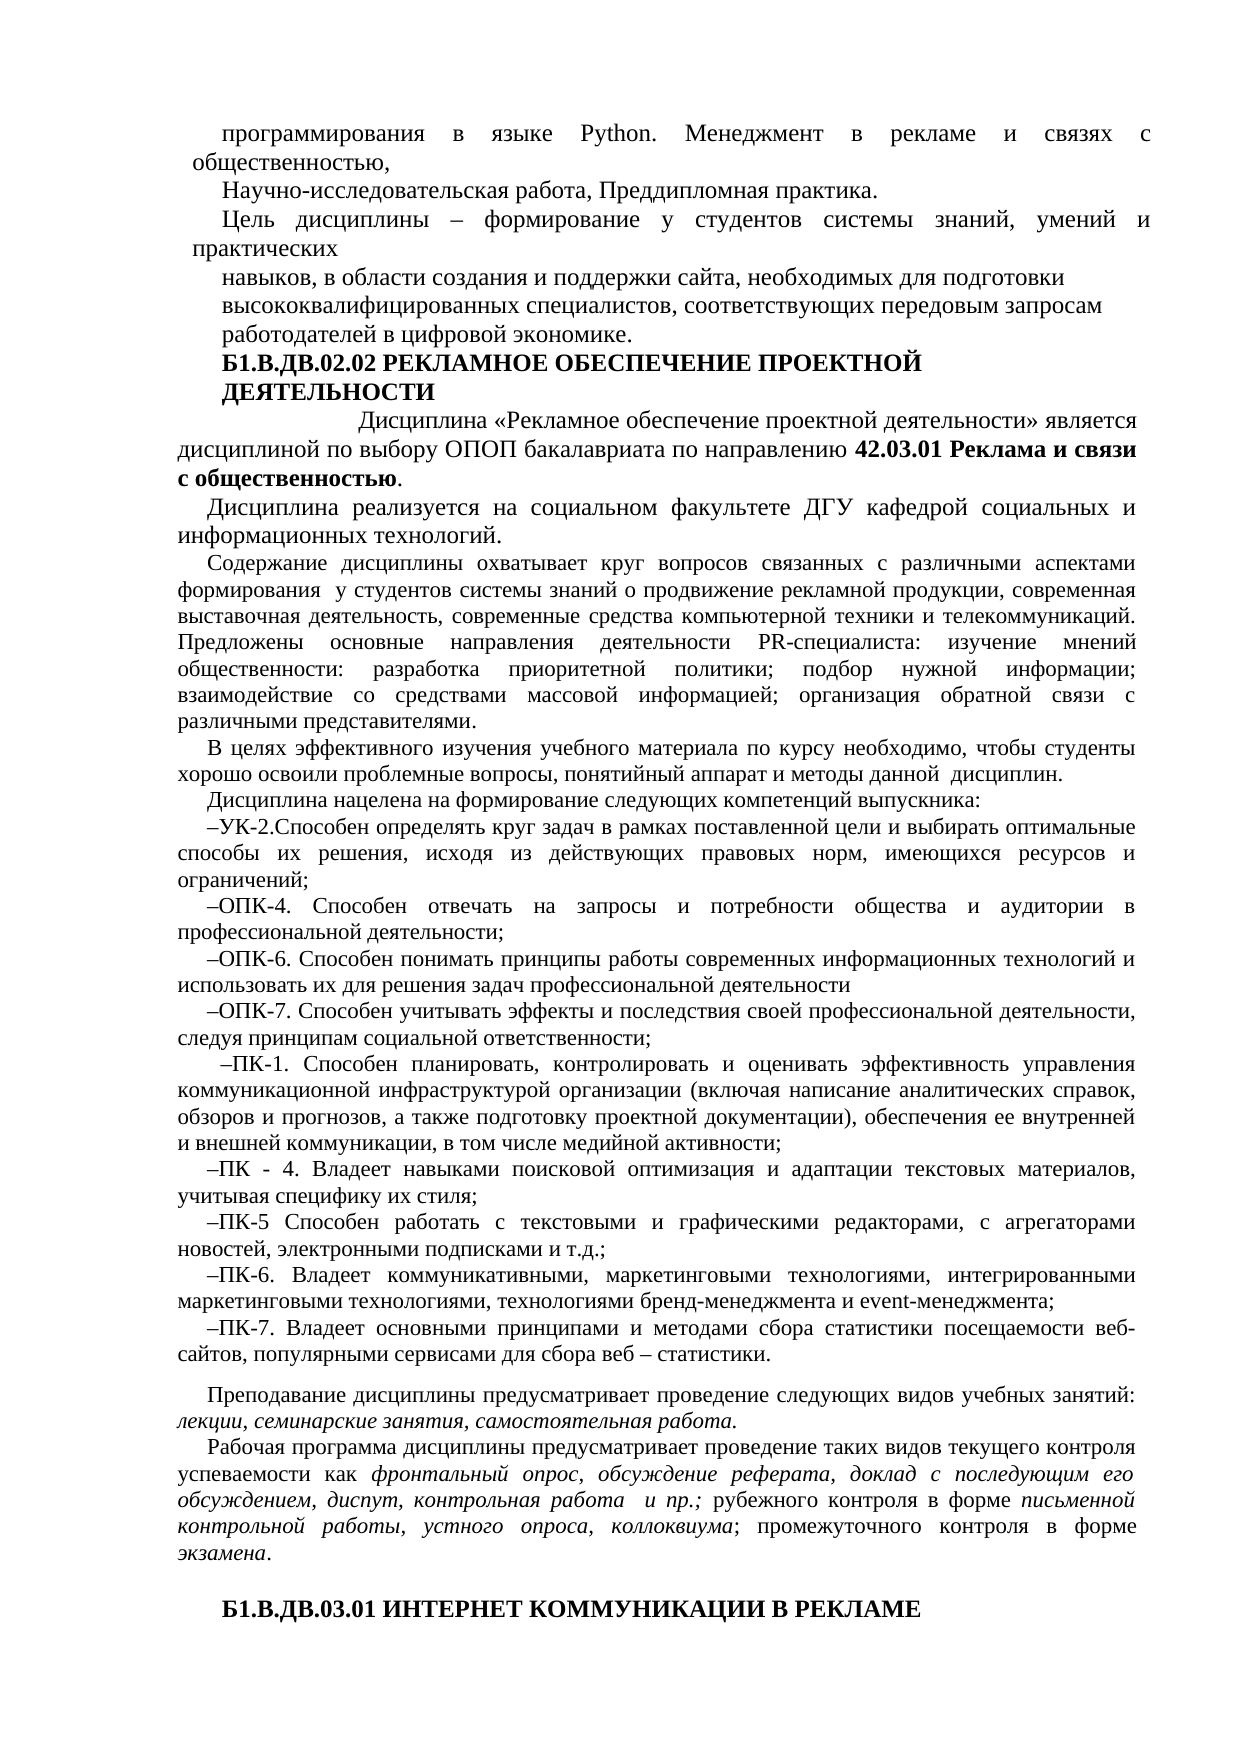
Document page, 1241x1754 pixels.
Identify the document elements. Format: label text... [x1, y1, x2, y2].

text –УК-2.Способен определять круг задач в рамках поставленной цели и выбирать оптимальные способы их решения, исходя из действующих правовых норм, имеющихся ресурсов и ограничений; [177, 813, 1137, 892]
text высококвалифицированных специалистов, соответствующих передовым запросам [192, 291, 1152, 319]
text Б1.В.ДВ.02.02 РЕКЛАМНОЕ ОБЕСПЕЧЕНИЕ ПРОЕКТНОЙ [192, 348, 1152, 377]
text навыков, в области создания и поддержки сайта, необходимых для подготовки [192, 262, 1152, 291]
text Дисциплина нацелена на формирование следующих компетенций выпускника: [177, 787, 1137, 813]
text –ПК-5 Способен работать с текстовыми и графическими редакторами, с агрегаторами новостей, электронными подписками и т.д.; [177, 1208, 1137, 1261]
text –ОПК-7. Способен учитывать эффекты и последствия своей профессиональной деятельности, следуя принципам социальной ответственности; [177, 997, 1137, 1050]
text Дисциплина реализуется на социальном факультете ДГУ кафедрой социальных и информационных технологий. [177, 492, 1137, 549]
text программирования в языке Python. Менеджмент в рекламе и связях с общественностью, [192, 118, 1152, 176]
text –ОПК-6. Способен понимать принципы работы современных информационных технологий и использовать их для решения задач профессиональной деятельности [177, 945, 1137, 997]
text Содержание дисциплины охватывает круг вопросов связанных с различными аспектами формирования у студентов системы знаний о продвижение рекламной продукции, современная выставочная деятельность, современные средства компьютерной техники и телекоммуникаций. Предложены основные направления деятельности PR-специалиста: изучение мнений общественности: разработка приоритетной политики; подбор нужной информации; взаимодействие со средствами массовой информацией; организация обратной связи с различными представителями. [177, 549, 1137, 734]
text –ПК-1. Способен планировать, контролировать и оценивать эффективность управления коммуникационной инфраструктурой организации (включая написание аналитических справок, обзоров и прогнозов, а также подготовку проектной документации), обеспечения ее внутренней и внешней коммуникации, в том числе медийной активности; [177, 1050, 1137, 1156]
text Цель дисциплины – формирование у студентов системы знаний, умений и практических [192, 204, 1152, 262]
text ДЕЯТЕЛЬНОСТИ [192, 377, 1152, 406]
text Рабочая программа дисциплины предусматривает проведение таких видов текущего контроля успеваемости как фронтальный опрос, обсуждение реферата, доклад с последующим его обсуждением, диспут, контрольная работа и пр.; рубежного контроля в форме письменной контрольной работы, устного опроса, коллоквиума; промежуточного контроля в форме экзамена. [177, 1433, 1137, 1565]
text –ОПК-4. Способен отвечать на запросы и потребности общества и аудитории в профессиональной деятельности; [177, 892, 1137, 945]
text Научно-исследовательская работа, Преддипломная практика. [192, 176, 1152, 204]
text –ПК-6. Владеет коммуникативными, маркетинговыми технологиями, интегрированными маркетинговыми технологиями, технологиями бренд-менеджмента и event-менеджмента; [177, 1261, 1137, 1314]
text –ПК-7. Владеет основными принципами и методами сбора статистики посещаемости веб-сайтов, популярными сервисами для сбора веб – статистики. [177, 1314, 1137, 1366]
text Б1.В.ДВ.03.01 ИНТЕРНЕТ КОММУНИКАЦИИ В РЕКЛАМЕ [192, 1594, 1152, 1623]
text Дисциплина «Рекламное обеспечение проектной деятельности» является дисциплиной по выбору ОПОП бакалавриата по направлению 42.03.01 Реклама и связи с общественностью. [177, 406, 1137, 492]
text –ПК - 4. Владеет навыками поисковой оптимизация и адаптации текстовых материалов, учитывая специфику их стиля; [177, 1156, 1137, 1208]
text Преподавание дисциплины предусматривает проведение следующих видов учебных занятий: лекции, семинарские занятия, самостоятельная работа. [177, 1381, 1137, 1433]
text В целях эффективного изучения учебного материала по курсу необходимо, чтобы студенты хорошо освоили проблемные вопросы, понятийный аппарат и методы данной дисциплин. [177, 734, 1137, 787]
text работодателей в цифровой экономике. [192, 319, 1152, 348]
